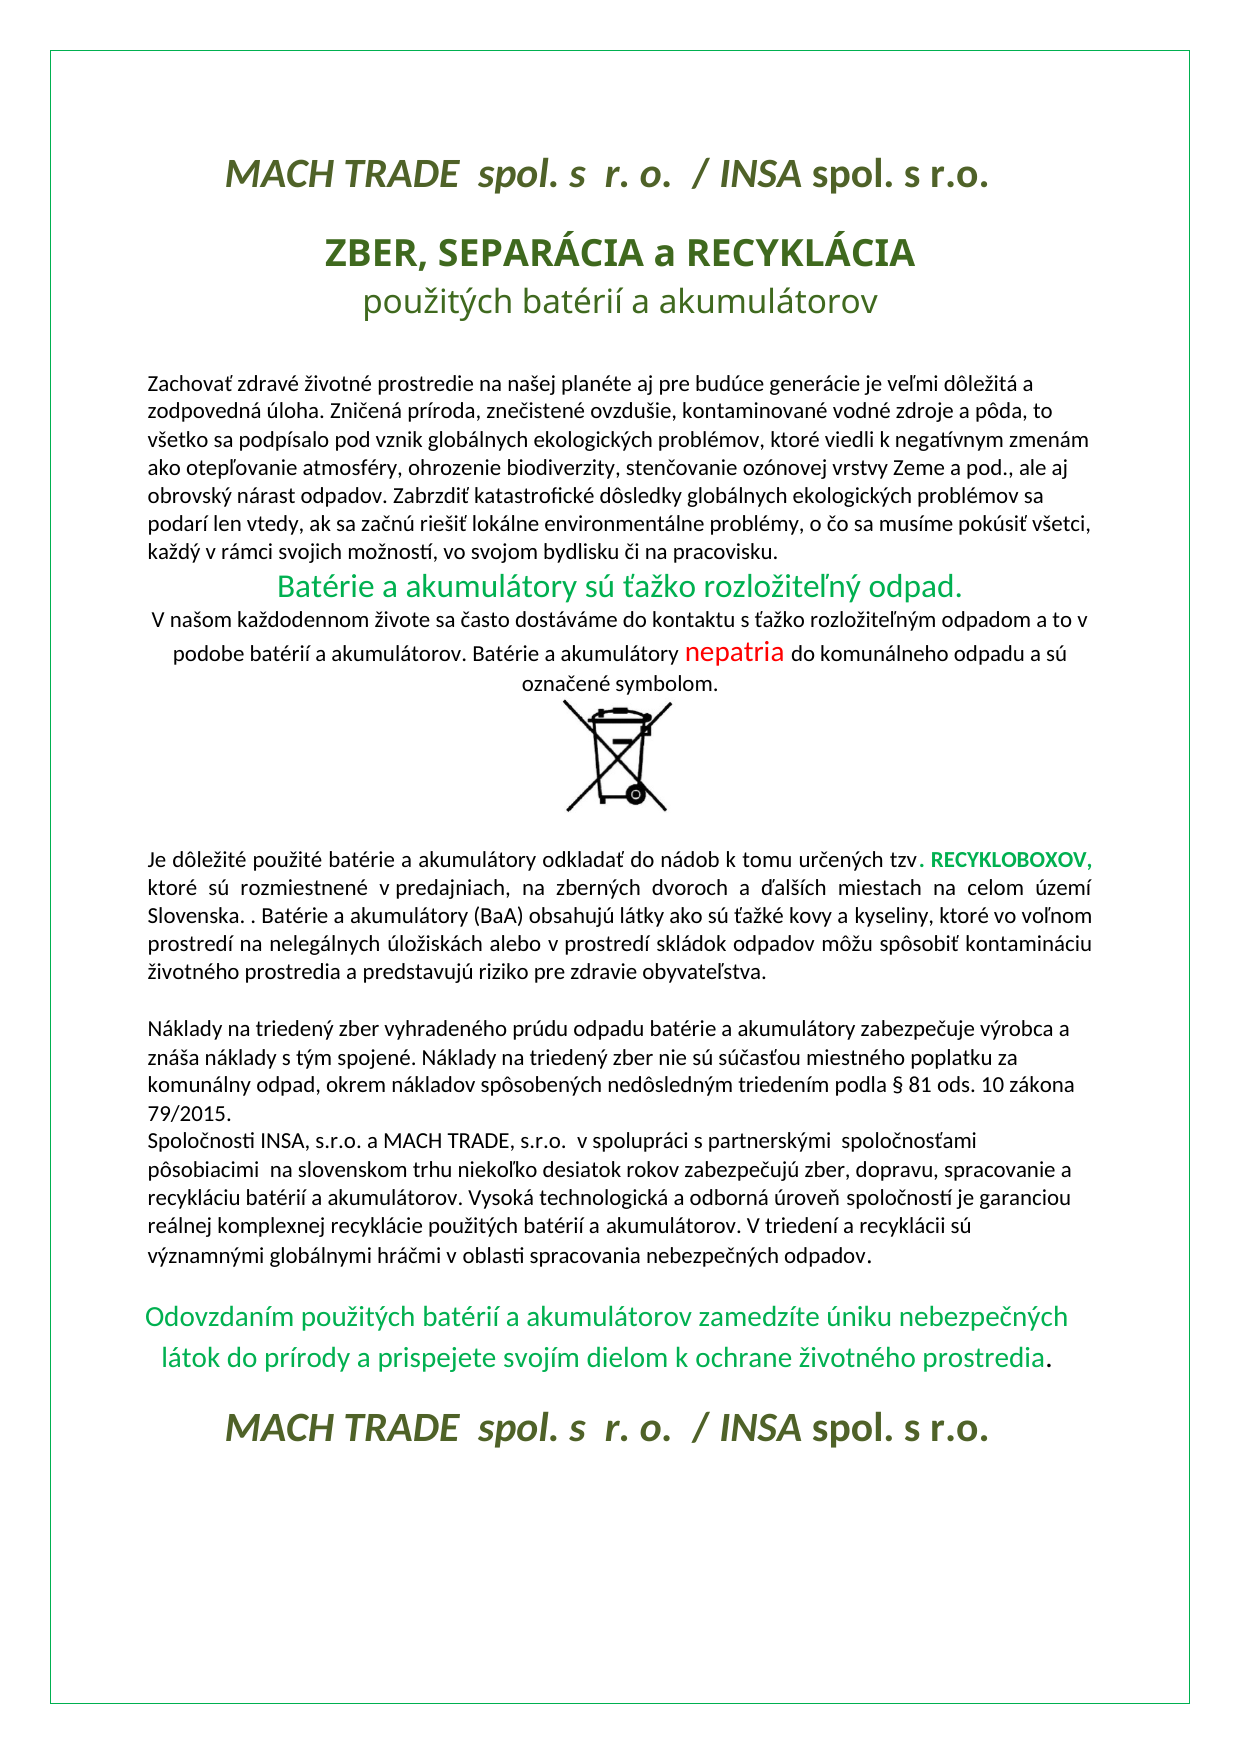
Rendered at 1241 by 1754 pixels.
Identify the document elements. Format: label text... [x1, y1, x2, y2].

text Odovzdaním použitých batérií a akumulátorov zamedzíte úniku nebezpečných látok do prírody a prispejete svojím dielom k ochrane životného prostredia. [129, 1298, 1085, 1374]
text Je dôležité použité batérie a akumulátory odkladať do nádob k tomu určených tzv. RECYKLOBOXOV, ktoré sú rozmiestnené v predajniach, na zberných dvoroch a ďalších miestach na celom území Slovenska. . Batérie a akumulátory (BaA) obsahujú látky ako sú ťažké kovy a kyseliny, ktoré vo voľnom prostredí na nelegálnych úložiskách alebo v prostredí skládok odpadov môžu spôsobiť kontamináciu životného prostredia a predstavujú riziko pre zdravie obyvateľstva. [147, 845, 1093, 985]
text Batérie a akumulátory sú ťažko rozložiteľný odpad. [147, 565, 1093, 606]
text Náklady na triedený zber vyhradeného prúdu odpadu batérie a akumulátory zabezpečuje výrobca a znáša náklady s tým spojené. Náklady na triedený zber nie sú súčasťou miestného poplatku za komunálny odpad, okrem nákladov spôsobených nedôsledným triedením podla § 81 ods. 10 zákona 79/2015. [147, 1014, 1093, 1127]
text MACH TRADE spol. s r. o. / INSA spol. s r.o. [129, 147, 1085, 198]
text zodpovedná úloha. Zničená príroda, znečistené ovzdušie, kontaminované vodné zdroje a pôda, to všetko sa podpísalo pod vznik globálnych ekologických problémov, ktoré viedli k negatívnym zmenám ako otepľovanie atmosféry, ohrozenie biodiverzity, stenčovanie ozónovej vrstvy Zeme a pod., ale aj obrovský nárast odpadov. Zabrzdiť katastrofické dôsledky globálnych ekologických problémov sa podarí len vtedy, ak sa začnú riešiť lokálne environmentálne problémy, o čo sa musíme pokúsiť všetci, každý v rámci svojich možností, vo svojom bydlisku či na pracovisku. [147, 397, 1093, 565]
text ZBER, SEPARÁCIA a RECYKLÁCIA [147, 227, 1093, 278]
text použitých batérií a akumulátorov [147, 278, 1093, 323]
text MACH TRADE spol. s r. o. / INSA spol. s r.o. [129, 1401, 1085, 1452]
text Zachovať zdravé životné prostredie na našej planéte aj pre budúce generácie je veľmi dôležitá a [147, 369, 1093, 397]
picture [560, 697, 680, 817]
text Spoločnosti INSA, s.r.o. a MACH TRADE, s.r.o. v spolupráci s partnerskými spoločnosťami pôsobiacimi na slovenskom trhu niekoľko desiatok rokov zabezpečujú zber, dopravu, spracovanie a recykláciu batérií a akumulátorov. Vysoká technologická a odborná úroveň spoločností je garanciou reálnej komplexnej recyklácie použitých batérií a akumulátorov. V triedení a recyklácii sú významnými globálnymi hráčmi v oblasti spracovania nebezpečných odpadov. [147, 1127, 1093, 1270]
text V našom každodennom živote sa často dostáváme do kontaktu s ťažko rozložiteľným odpadom a to v podobe batérií a akumulátorov. Batérie a akumulátory nepatria do komunálneho odpadu a sú označené symbolom. [147, 606, 1093, 697]
